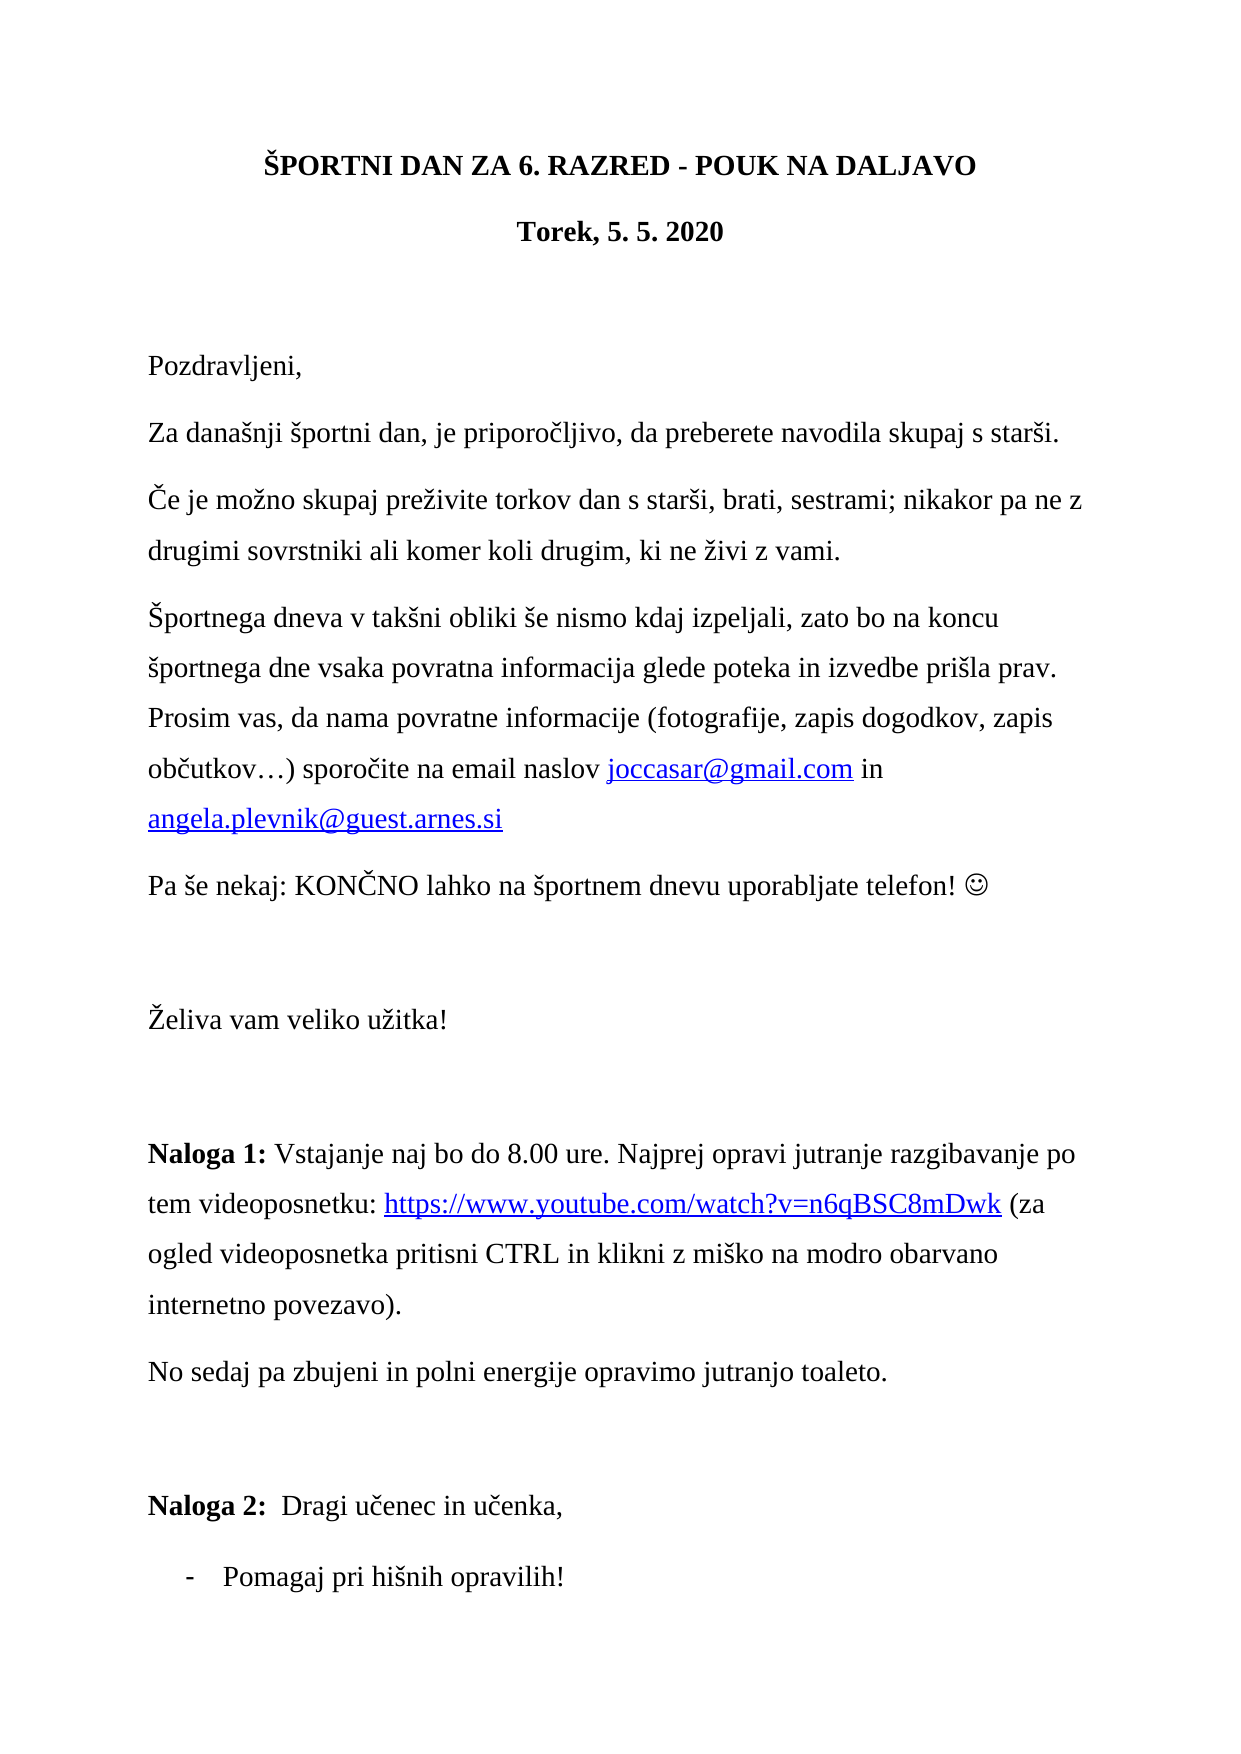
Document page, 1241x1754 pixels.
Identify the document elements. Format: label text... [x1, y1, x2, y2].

text ŠPORTNI DAN ZA 6. RAZRED - POUK NA DALJAVO [148, 148, 1093, 181]
text Če je možno skupaj preživite torkov dan s starši, brati, sestrami; nikakor pa ne z drugimi sovrstniki ali komer koli drugim, ki ne živi z vami. [148, 482, 1093, 566]
text Za današnji športni dan, je priporočljivo, da preberete navodila skupaj s starši. [148, 416, 1093, 449]
text Naloga 2: Dragi učenec in učenka, [148, 1488, 1093, 1521]
text No sedaj pa zbujeni in polni energije opravimo jutranjo toaleto. [148, 1354, 1093, 1387]
text Želiva vam veliko užitka! [148, 1002, 1093, 1036]
text Naloga 1: Vstajanje naj bo do 8.00 ure. Najprej opravi jutranje razgibavanje po tem videoposnetku: https://www.youtube.com/watch?v=n6qBSC8mDwk (za ogled videoposnetka pritisni CTRL in klikni z miško na modro obarvano internetno povezavo). [148, 1136, 1093, 1321]
list Pomagaj pri hišnih opravilih! [185, 1555, 1093, 1594]
text Pa še nekaj: KONČNO lahko na športnem dnevu uporabljate telefon! [148, 868, 1093, 902]
text Torek, 5. 5. 2020 [148, 214, 1093, 248]
text Pozdravljeni, [148, 348, 1093, 382]
text Športnega dneva v takšni obliki še nismo kdaj izpeljali, zato bo na koncu športnega dne vsaka povratna informacija glede poteka in izvedbe prišla prav. Prosim vas, da nama povratne informacije (fotografije, zapis dogodkov, zapis občutkov…) sporočite na email naslov joccasar@gmail.com in angela.plevnik@guest.arnes.si [148, 600, 1093, 834]
